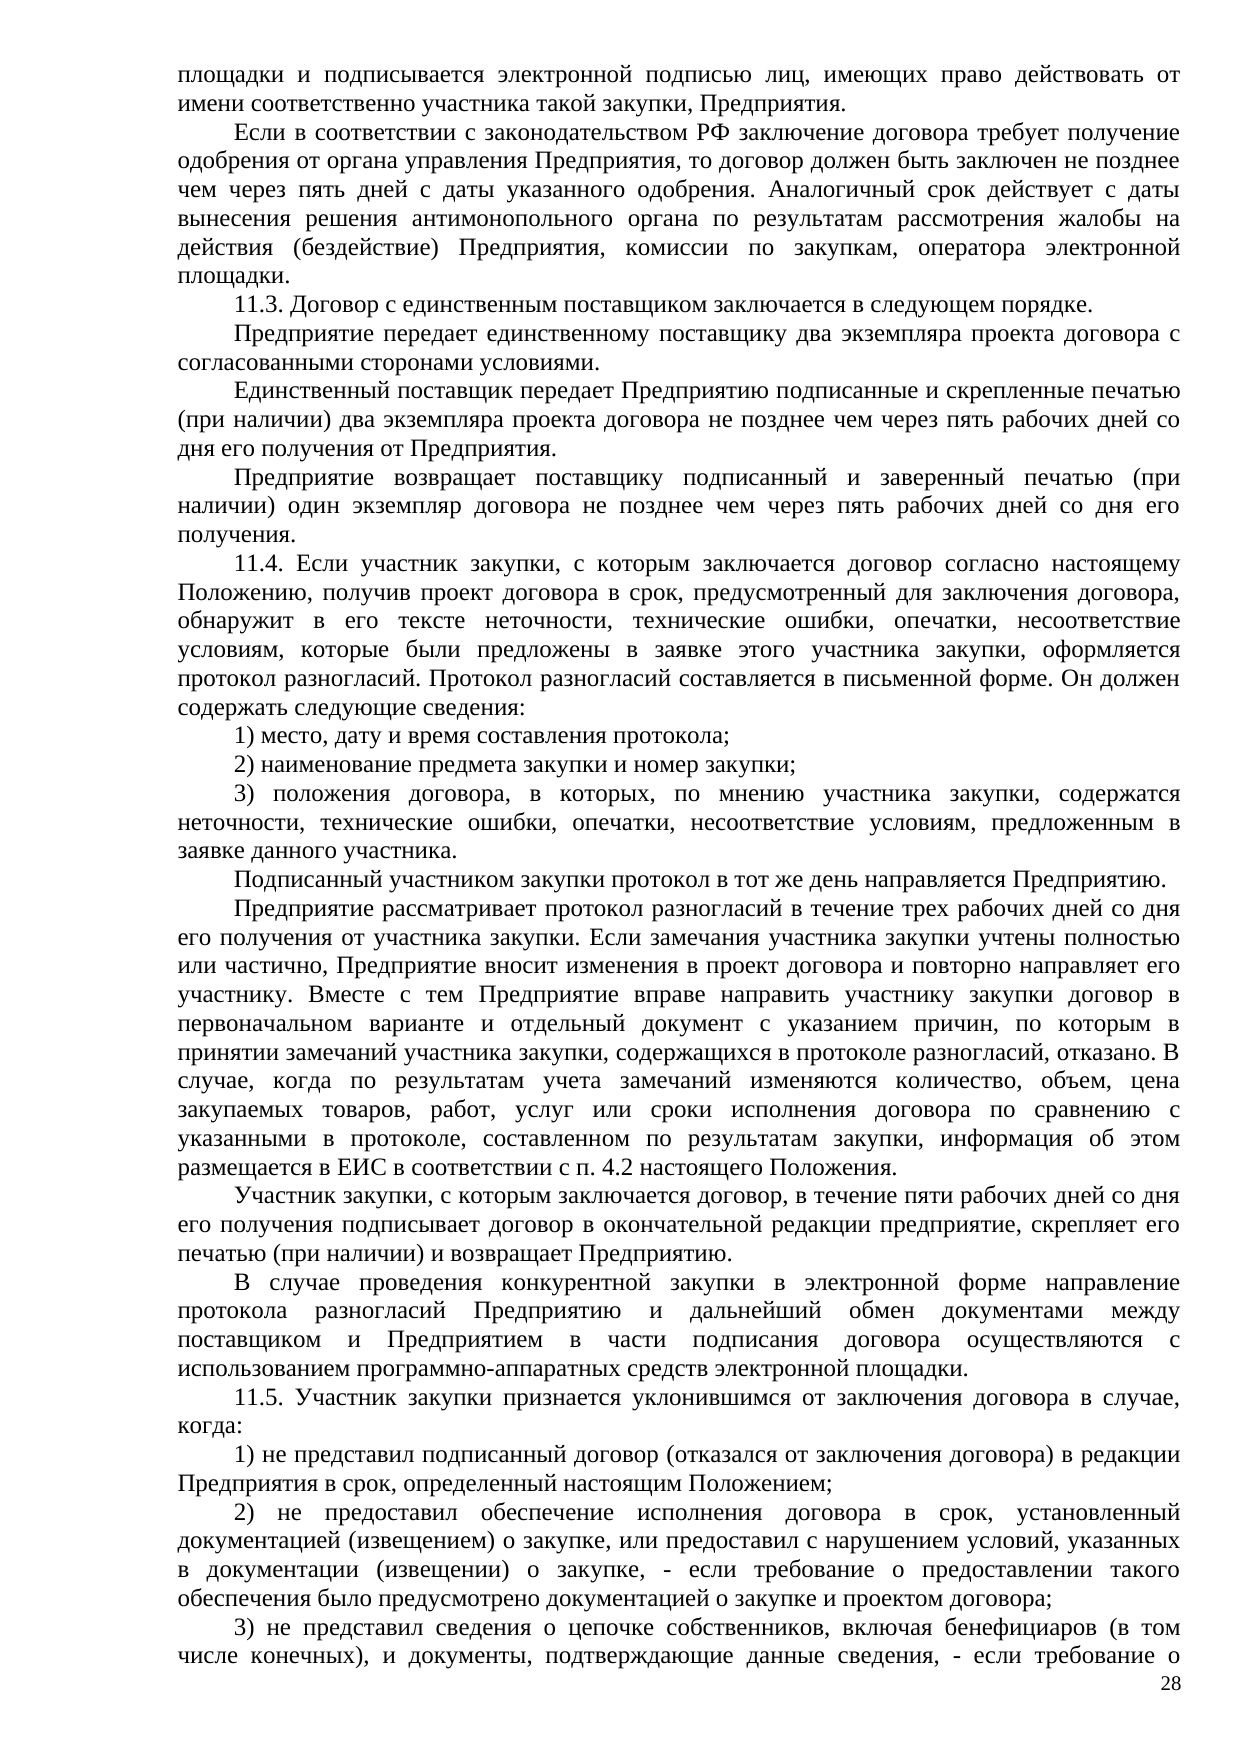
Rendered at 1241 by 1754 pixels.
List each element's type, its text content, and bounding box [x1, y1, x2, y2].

text Единственный поставщик передает Предприятию подписанные и скрепленные печатью (при наличии) два экземпляра проекта договора не позднее чем через пять рабочих дней со дня его получения от Предприятия. [177, 375, 1181, 462]
text 2) не предоставил обеспечение исполнения договора в срок, установленный документацией (извещением) о закупке, или предоставил с нарушением условий, указанных в документации (извещении) о закупке, - если требование о предоставлении такого обеспечения было предусмотрено документацией о закупке и проектом договора; [177, 1497, 1181, 1612]
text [177, 1612, 1181, 1669]
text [177, 59, 1181, 117]
text 11.5. Участник закупки признается уклонившимся от заключения договора в случае, когда: [177, 1382, 1181, 1439]
text 1) не представил подписанный договор (отказался от заключения договора) в редакции Предприятия в срок, определенный настоящим Положением; [177, 1439, 1181, 1497]
text 2) наименование предмета закупки и номер закупки; [177, 749, 1181, 778]
text Подписанный участником закупки протокол в тот же день направляется Предприятию. [177, 864, 1181, 893]
text 1) место, дату и время составления протокола; [177, 720, 1181, 749]
text 3) положения договора, в которых, по мнению участника закупки, содержатся неточности, технические ошибки, опечатки, несоответствие условиям, предложенным в заявке данного участника. [177, 778, 1181, 864]
text Предприятие возвращает поставщику подписанный и заверенный печатью (при наличии) один экземпляр договора не позднее чем через пять рабочих дней со дня его получения. [177, 462, 1181, 548]
text Предприятие передает единственному поставщику два экземпляра проекта договора с согласованными сторонами условиями. [177, 318, 1181, 375]
text 11.3. Договор с единственным поставщиком заключается в следующем порядке. [177, 289, 1181, 318]
text Предприятие рассматривает протокол разногласий в течение трех рабочих дней со дня его получения от участника закупки. Если замечания участника закупки учтены полностью или частично, Предприятие вносит изменения в проект договора и повторно направляет его участнику. Вместе с тем Предприятие вправе направить участнику закупки договор в первоначальном варианте и отдельный документ с указанием причин, по которым в принятии замечаний участника закупки, содержащихся в протоколе разногласий, отказано. В случае, когда по результатам учета замечаний изменяются количество, объем, цена закупаемых товаров, работ, услуг или сроки исполнения договора по сравнению с указанными в протоколе, составленном по результатам закупки, информация об этом размещается в ЕИС в соответствии с п. 4.2 настоящего Положения. [177, 893, 1181, 1180]
text В случае проведения конкурентной закупки в электронной форме направление протокола разногласий Предприятию и дальнейший обмен документами между поставщиком и Предприятием в части подписания договора осуществляются с использованием программно-аппаратных средств электронной площадки. [177, 1267, 1181, 1382]
text Если в соответствии с законодательством РФ заключение договора требует получение одобрения от органа управления Предприятия, то договор должен быть заключен не позднее чем через пять дней с даты указанного одобрения. Аналогичный срок действует с даты вынесения решения антимонопольного органа по результатам рассмотрения жалобы на действия (бездействие) Предприятия, комиссии по закупкам, оператора электронной площадки. [177, 117, 1181, 289]
text Участник закупки, с которым заключается договор, в течение пяти рабочих дней со дня его получения подписывает договор в окончательной редакции предприятие, скрепляет его печатью (при наличии) и возвращает Предприятию. [177, 1180, 1181, 1267]
text 11.4. Если участник закупки, с которым заключается договор согласно настоящему Положению, получив проект договора в срок, предусмотренный для заключения договора, обнаружит в его тексте неточности, технические ошибки, опечатки, несоответствие условиям, которые были предложены в заявке этого участника закупки, оформляется протокол разногласий. Протокол разногласий составляется в письменной форме. Он должен содержать следующие сведения: [177, 548, 1181, 720]
